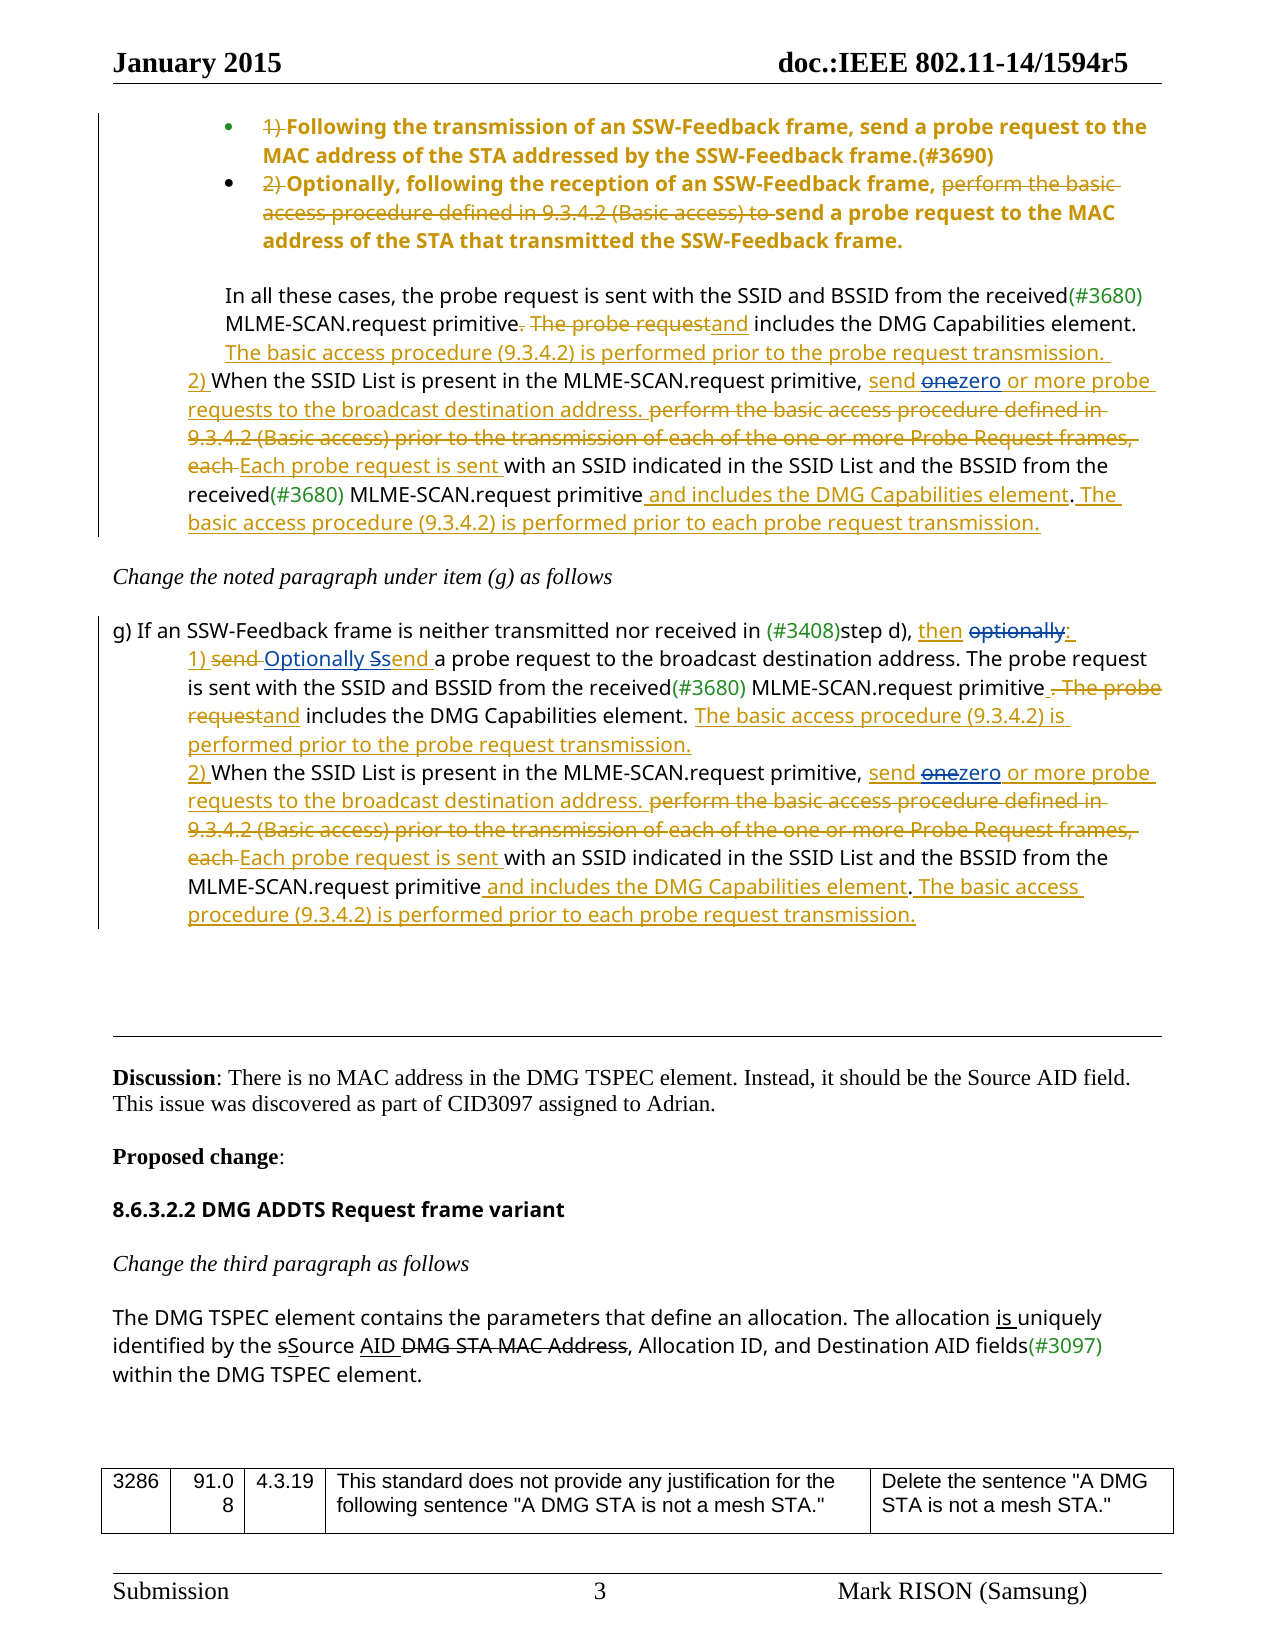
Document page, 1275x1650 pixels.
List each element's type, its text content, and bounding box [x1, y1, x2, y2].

text g) If an SSW-Feedback frame is neither transmitted nor received in (#3408)step d), [112, 616, 1162, 644]
text In all these cases, the probe request is sent with the SSID and BSSID from the received(#3680) MLME-SCAN.request primitive includes the DMG Capabilities element. [225, 281, 1162, 366]
table_header 4.3.19 [245, 1469, 325, 1533]
table_header 91.08 [171, 1469, 244, 1533]
text The DMG TSPEC element contains the parameters that define an allocation. The allocation is uniquely identified by the sSource AID DMG STA MAC Address, Allocation ID, and Destination AID fields(#3097) within the DMG TSPEC element. [112, 1303, 1162, 1388]
text Change the third paragraph as follows [112, 1250, 1162, 1277]
text Discussion: There is no MAC address in the DMG TSPEC element. Instead, it should be the Source AID field. This issue was discovered as part of CID3097 assigned to Adrian. [112, 1064, 1162, 1116]
text When the SSID List is present in the MLME-SCAN.request primitive, with an SSID indicated in the SSID List and the BSSID from the received(#3680) MLME-SCAN.request primitive. [187, 366, 1162, 537]
text When the SSID List is present in the MLME-SCAN.request primitive, with an SSID indicated in the SSID List and the BSSID from the MLME-SCAN.request primitive. [187, 758, 1162, 929]
table_header This standard does not provide any justification for the following sentence "A DMG STA is not a mesh STA." [326, 1469, 870, 1533]
list Following the transmission of an SSW-Feedback frame, send a probe request to the MAC address of the STA addressed by the SSW-Feedback frame.(#3690) [225, 112, 1162, 169]
list Optionally, following the reception of an SSW-Feedback frame, send a probe request to the MAC address of the STA that transmitted the SSW-Feedback frame. [225, 169, 1162, 255]
table_header 3286 [102, 1469, 170, 1533]
table_header Delete the sentence "A DMG STA is not a mesh STA." [871, 1469, 1173, 1533]
text 8.6.3.2.2 DMG ADDTS Request frame variant [112, 1196, 1162, 1224]
text Change the noted paragraph under item (g) as follows [112, 563, 1162, 590]
text Proposed change: [112, 1143, 1162, 1169]
text a probe request to the broadcast destination address. The probe request is sent with the SSID and BSSID from the received(#3680) MLME-SCAN.request primitive includes the DMG Capabilities element. [187, 644, 1162, 758]
